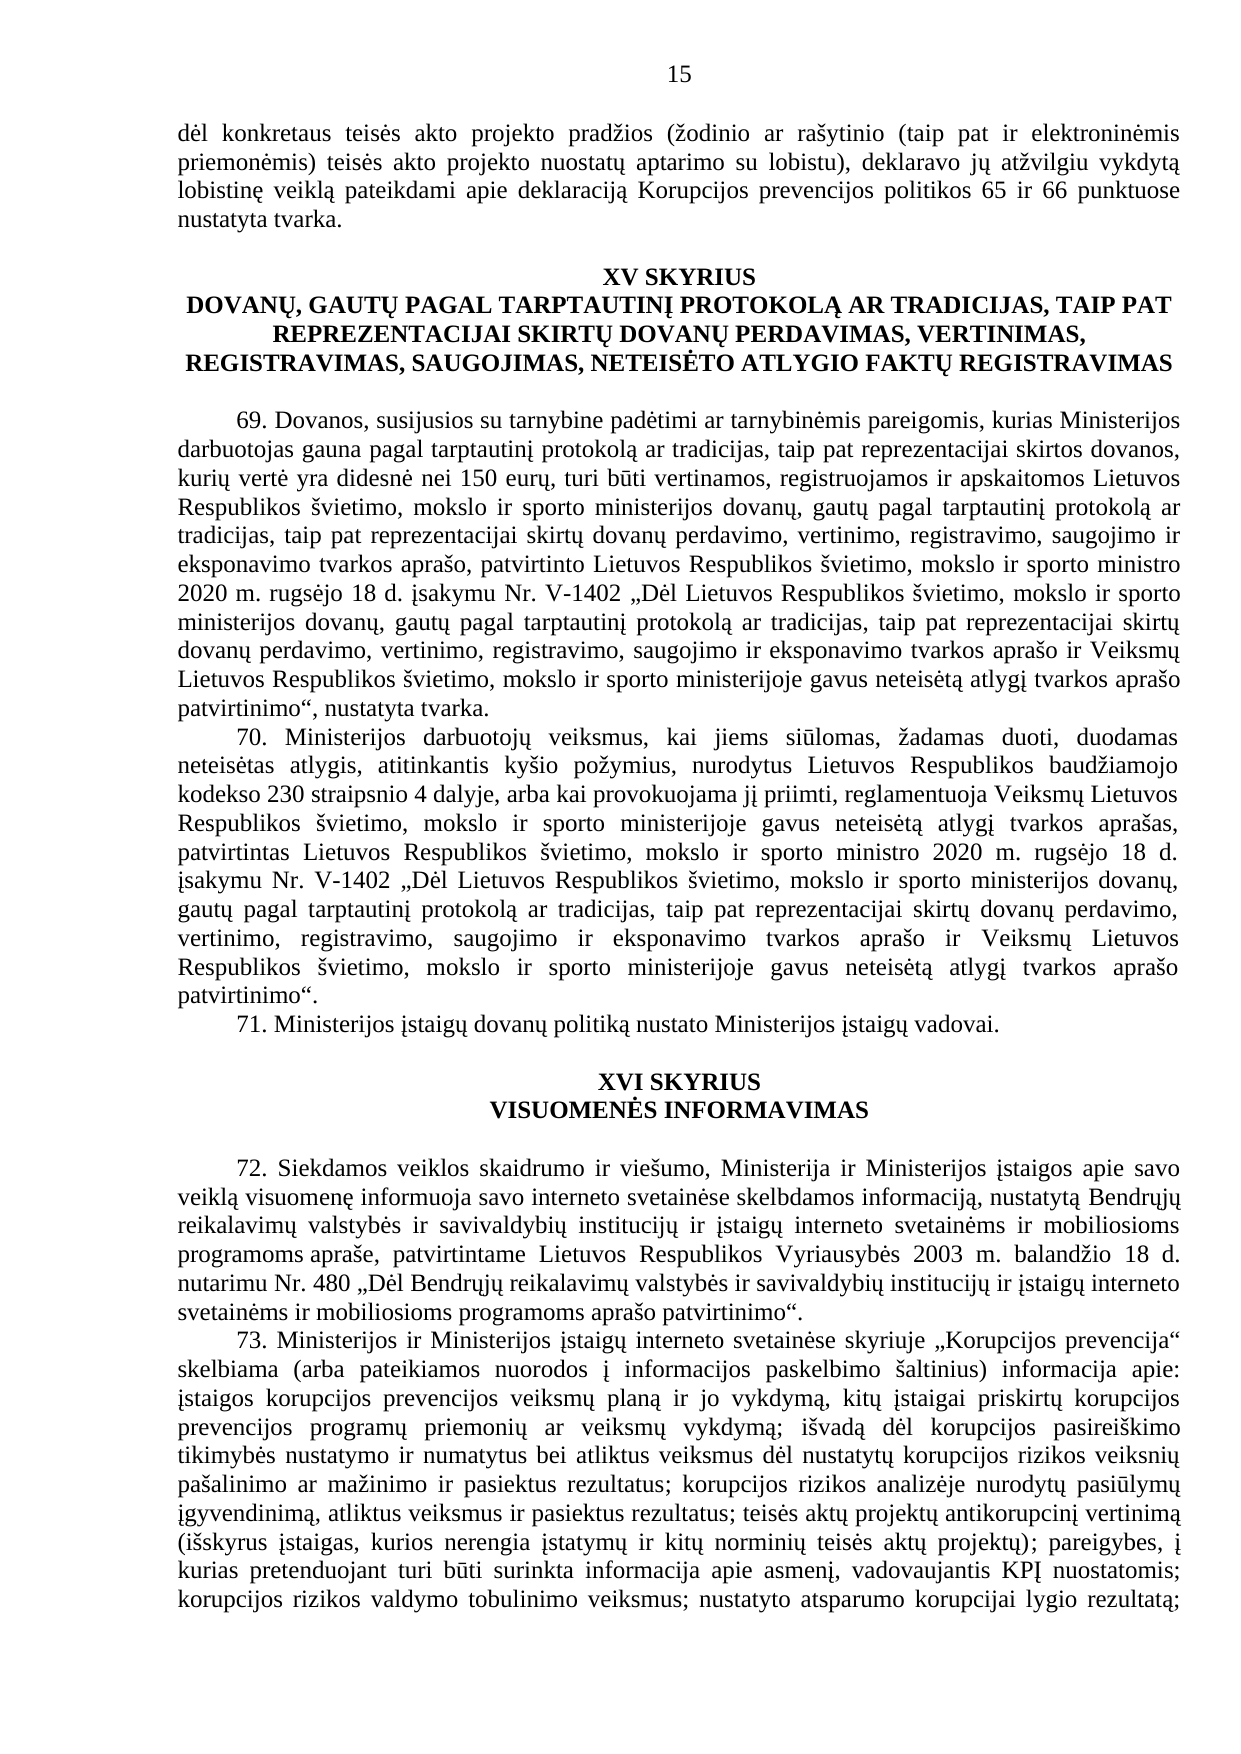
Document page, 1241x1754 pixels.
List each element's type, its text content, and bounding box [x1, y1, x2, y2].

text VISUOMENĖS INFORMAVIMAS [177, 1096, 1181, 1124]
text 69. Dovanos, susijusios su tarnybine padėtimi ar tarnybinėmis pareigomis, kurias Ministerijos darbuotojas gauna pagal tarptautinį protokolą ar tradicijas, taip pat reprezentacijai skirtos dovanos, kurių vertė yra didesnė nei 150 eurų, turi būti vertinamos, registruojamos ir apskaitomos Lietuvos Respublikos švietimo, mokslo ir sporto ministerijos dovanų, gautų pagal tarptautinį protokolą ar tradicijas, taip pat reprezentacijai skirtų dovanų perdavimo, vertinimo, registravimo, saugojimo ir eksponavimo tvarkos aprašo, patvirtinto Lietuvos Respublikos švietimo, mokslo ir sporto ministro 2020 m. rugsėjo 18 d. įsakymu Nr. V-1402 „Dėl Lietuvos Respublikos švietimo, mokslo ir sporto ministerijos dovanų, gautų pagal tarptautinį protokolą ar tradicijas, taip pat reprezentacijai skirtų dovanų perdavimo, vertinimo, registravimo, saugojimo ir eksponavimo tvarkos aprašo ir Veiksmų Lietuvos Respublikos švietimo, mokslo ir sporto ministerijoje gavus neteisėtą atlygį tvarkos aprašo patvirtinimo“, nustatyta tvarka. [177, 406, 1181, 722]
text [177, 176, 1181, 233]
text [177, 1326, 1181, 1613]
text XVI SKYRIUS [177, 1067, 1181, 1096]
text 70. Ministerijos darbuotojų veiksmus, kai jiems siūlomas, žadamas duoti, duodamas neteisėtas atlygis, atitinkantis kyšio požymius, nurodytus Lietuvos Respublikos baudžiamojo kodekso 230 straipsnio 4 dalyje, arba kai provokuojama jį priimti, reglamentuoja Veiksmų Lietuvos Respublikos švietimo, mokslo ir sporto ministerijoje gavus neteisėtą atlygį tvarkos aprašas, patvirtintas Lietuvos Respublikos švietimo, mokslo ir sporto ministro 2020 m. rugsėjo 18 d. įsakymu Nr. V-1402 „Dėl Lietuvos Respublikos švietimo, mokslo ir sporto ministerijos dovanų, gautų pagal tarptautinį protokolą ar tradicijas, taip pat reprezentacijai skirtų dovanų perdavimo, vertinimo, registravimo, saugojimo ir eksponavimo tvarkos aprašo ir Veiksmų Lietuvos Respublikos švietimo, mokslo ir sporto ministerijoje gavus neteisėtą atlygį tvarkos aprašo patvirtinimo“. [177, 722, 1179, 1009]
text 72. Siekdamos veiklos skaidrumo ir viešumo, Ministerija ir Ministerijos įstaigos apie savo veiklą visuomenę informuoja savo interneto svetainėse skelbdamos informaciją, nustatytą Bendrųjų reikalavimų valstybės ir savivaldybių institucijų ir įstaigų interneto svetainėms ir mobiliosioms programoms apraše, patvirtintame Lietuvos Respublikos Vyriausybės 2003 m. balandžio 18 d. nutarimu Nr. 480 „Dėl Bendrųjų reikalavimų valstybės ir savivaldybių institucijų ir įstaigų interneto svetainėms ir mobiliosioms programoms aprašo patvirtinimo“. [177, 1153, 1181, 1326]
text XV SKYRIUS [177, 262, 1181, 291]
text DOVANŲ, GAUTŲ PAGAL TARPTAUTINĮ PROTOKOLĄ AR TRADICIJAS, TAIP PAT REPREZENTACIJAI SKIRTŲ DOVANŲ PERDAVIMAS, VERTINIMAS, REGISTRAVIMAS, SAUGOJIMAS, NETEISĖTO ATLYGIO FAKTŲ REGISTRAVIMAS [177, 291, 1181, 377]
text 71. Ministerijos įstaigų dovanų politiką nustato Ministerijos įstaigų vadovai. [177, 1009, 1179, 1038]
